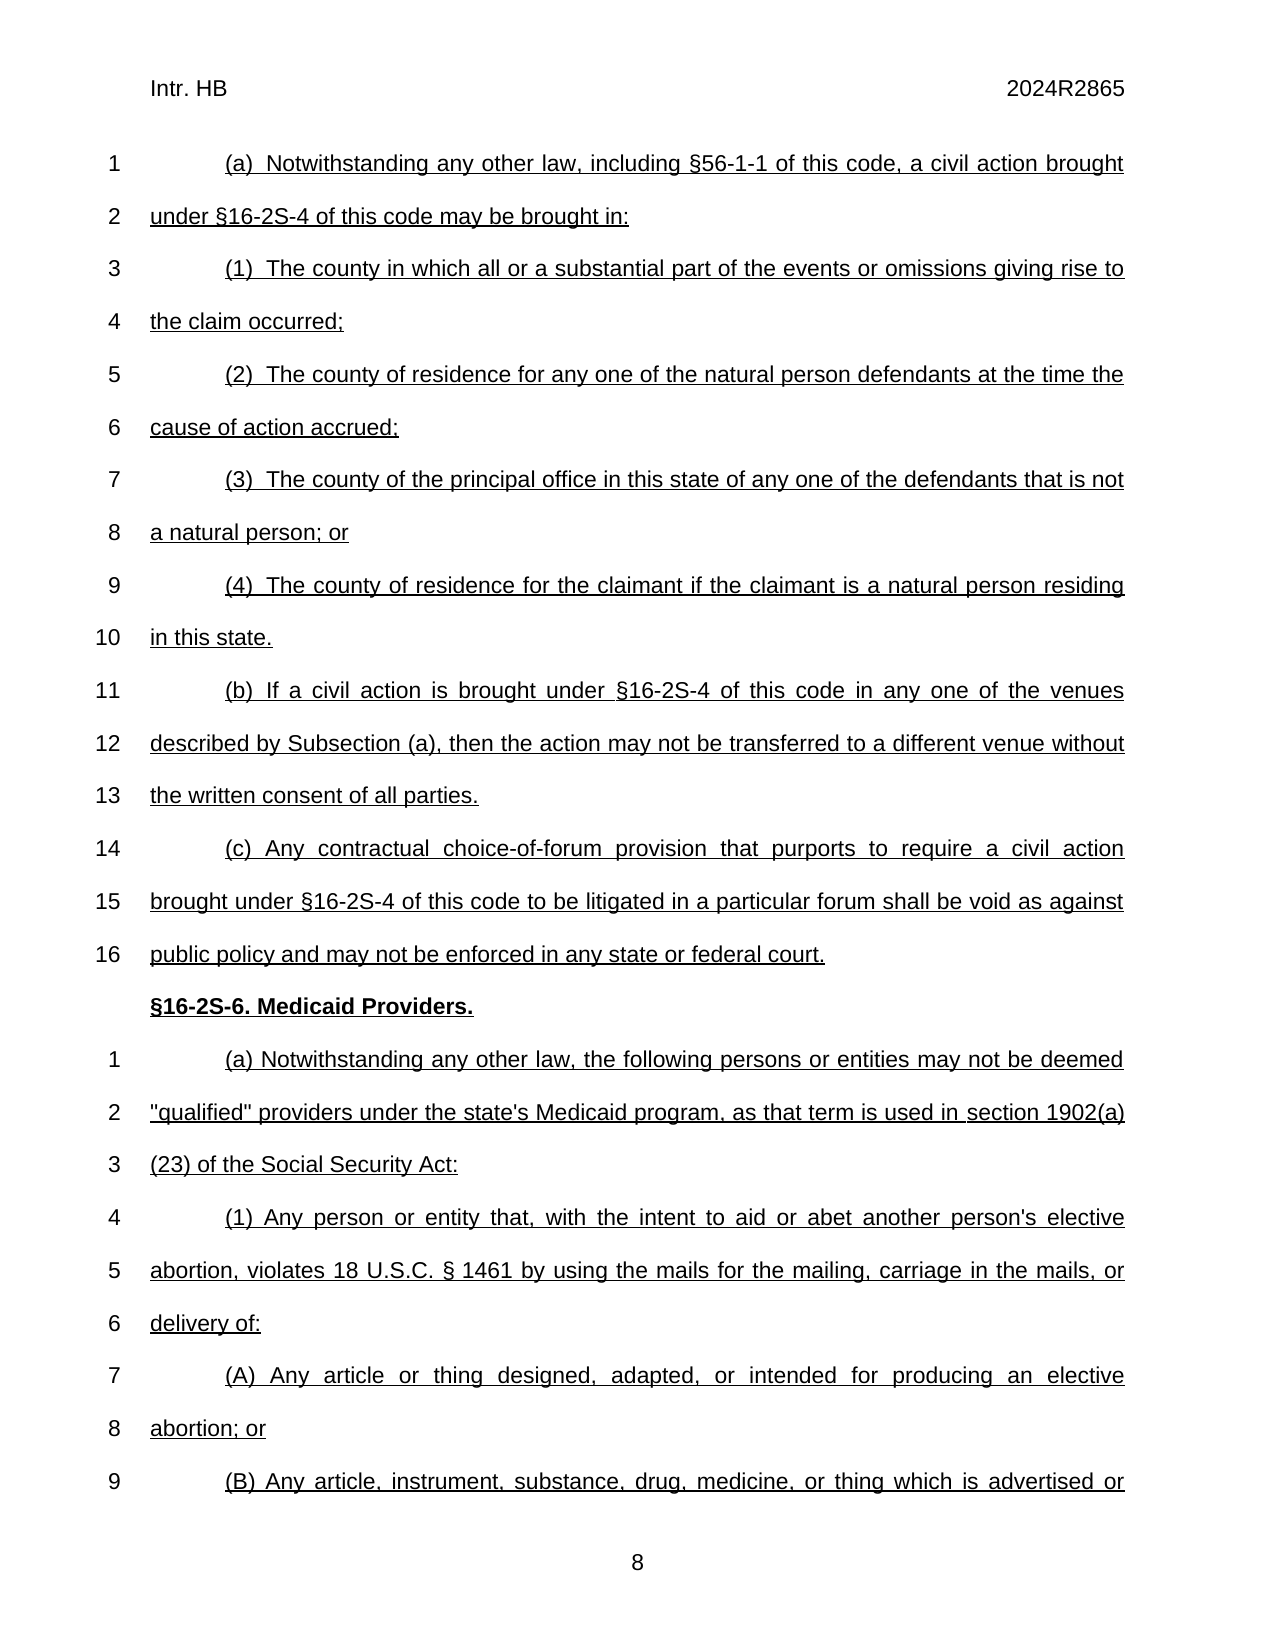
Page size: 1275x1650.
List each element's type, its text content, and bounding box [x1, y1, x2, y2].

text (b) If a civil action is brought under §16-2S-4 of this code in any one of the venues described by Subsection (a), then the action may not be transferred to a different venue without the written consent of all parties. [150, 754, 1125, 809]
text (1) Any person or entity that, with the intent to aid or abet another person's elective abortion, violates 18 U.S.C. § 1461 by using the mails for the mailing, carriage in the mails, or delivery of: [150, 1281, 1125, 1336]
text (a) Notwithstanding any other law, including §56-1-1 of this code, a civil action brought under §16-2S-4 of this code may be brought in: [150, 150, 1125, 229]
text (A) Any article or thing designed, adapted, or intended for producing an elective abortion; or [150, 1362, 1125, 1441]
text (4) The county of residence for the claimant if the claimant is a natural person residing in this state. [150, 572, 1125, 651]
text (c) Any contractual choice-of-forum provision that purports to require a civil action brought under §16-2S-4 of this code to be litigated in a particular forum shall be void as against public policy and may not be enforced in any state or federal court. [150, 835, 1125, 967]
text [150, 1468, 1125, 1494]
text (2) The county of residence for any one of the natural person defendants at the time the cause of action accrued; [150, 361, 1125, 440]
text (1) The county in which all or a substantial part of the events or omissions giving rise to the claim occurred; [150, 255, 1125, 334]
text (3) The county of the principal office in this state of any one of the defendants that is not a natural person; or [150, 466, 1125, 545]
text (a) Notwithstanding any other law, the following persons or entities may not be deemed "qualified" providers under the state's Medicaid program, as that term is used in section 1902(a)(23) of the Social Security Act: [150, 1046, 1125, 1121]
text (a) Notwithstanding any other law, the following persons or entities may not be deemed "qualified" providers under the state's Medicaid program, as that term is used in section 1902(a)(23) of the Social Security Act: [150, 1122, 1125, 1178]
text (1) Any person or entity that, with the intent to aid or abet another person's elective abortion, violates 18 U.S.C. § 1461 by using the mails for the mailing, carriage in the mails, or delivery of: [150, 1204, 1125, 1280]
subtitle §16-2S-6. Medicaid Providers. [150, 993, 1125, 1020]
text (b) If a civil action is brought under §16-2S-4 of this code in any one of the venues described by Subsection (a), then the action may not be transferred to a different venue without the written consent of all parties. [150, 677, 1125, 753]
